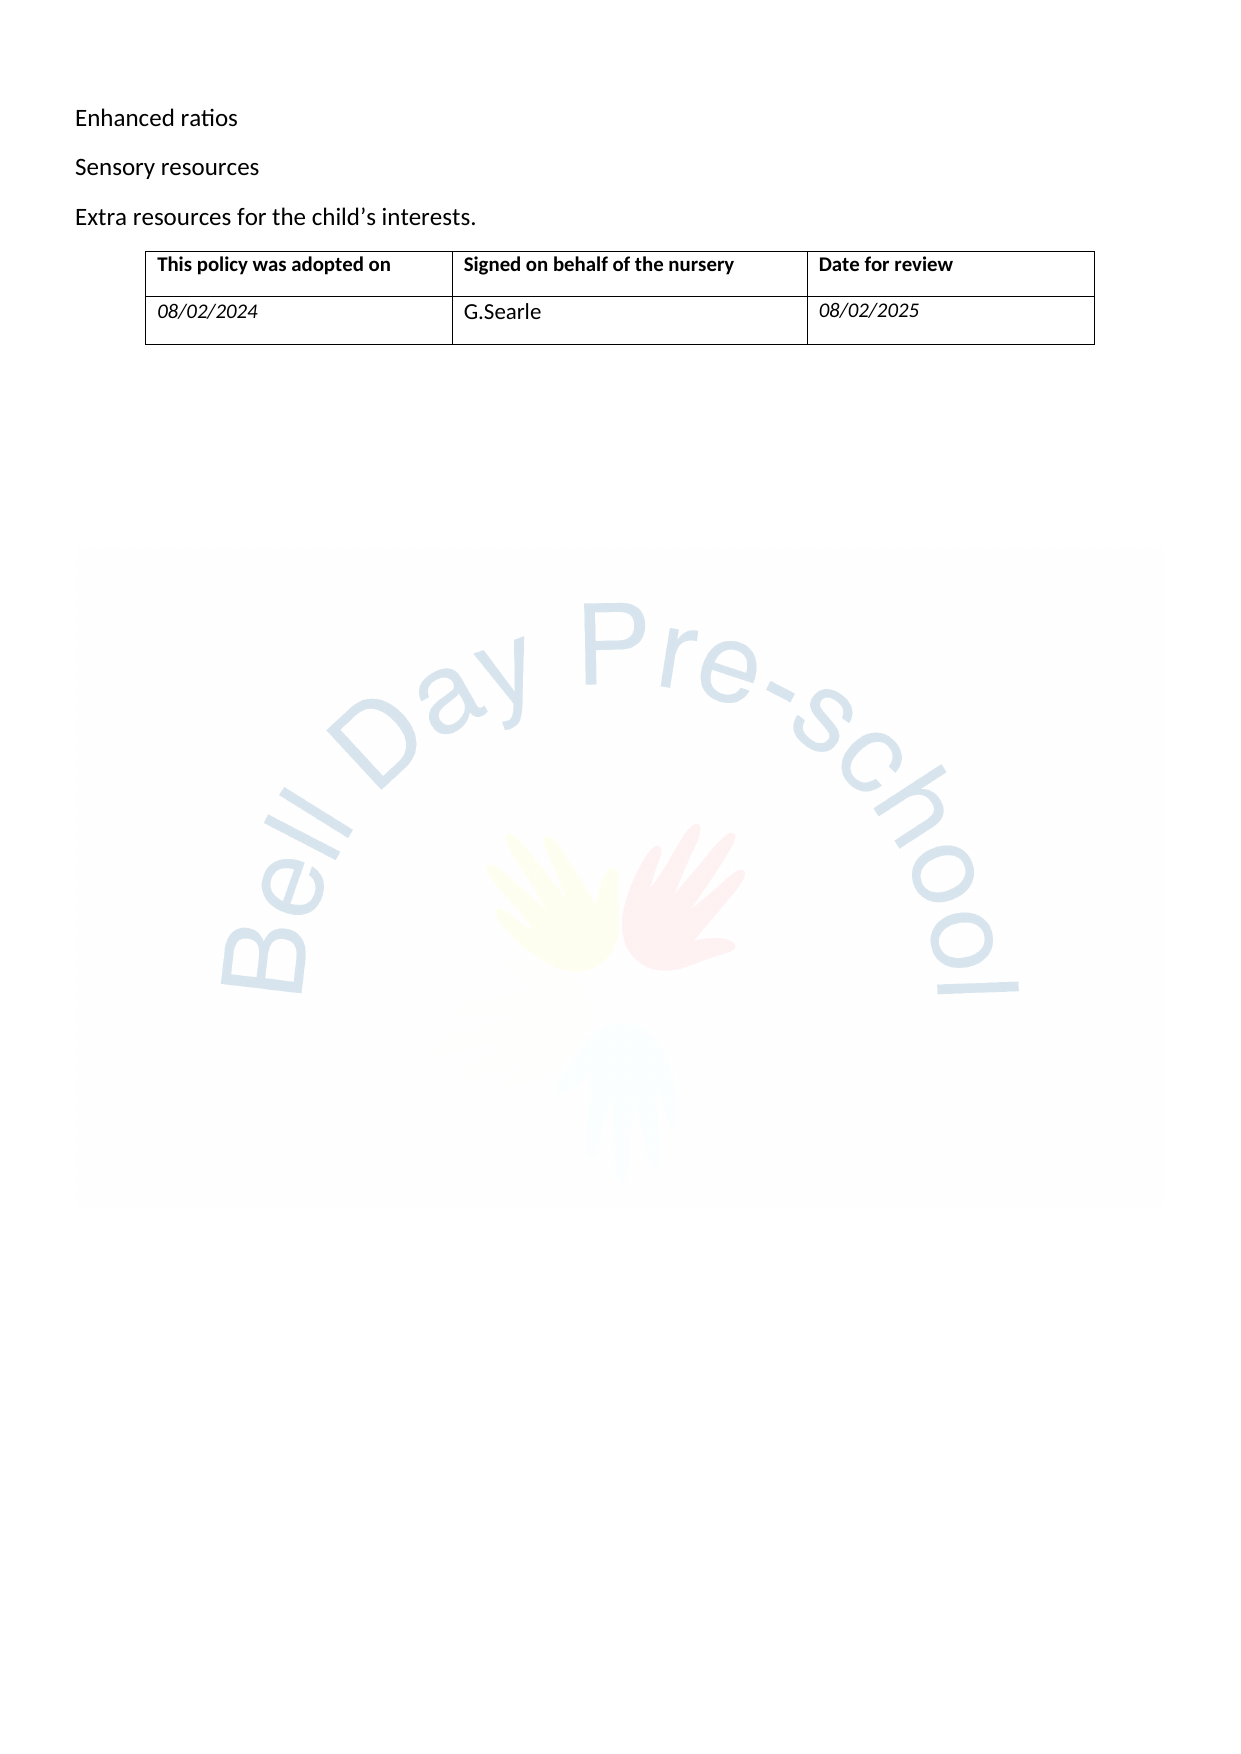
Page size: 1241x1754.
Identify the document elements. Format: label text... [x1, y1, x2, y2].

table_header Date for review [808, 252, 1094, 296]
table_cell 08/02/2024 [146, 297, 452, 343]
table_cell 08/02/2025 [808, 297, 1094, 343]
table_cell G.Searle [453, 297, 807, 343]
text Sensory resources [75, 151, 1165, 182]
text Enhanced ratios [75, 102, 1165, 132]
table_header This policy was adopted on [146, 252, 452, 296]
text Extra resources for the child’s interests. [75, 201, 1165, 231]
table_header Signed on behalf of the nursery [453, 252, 807, 296]
